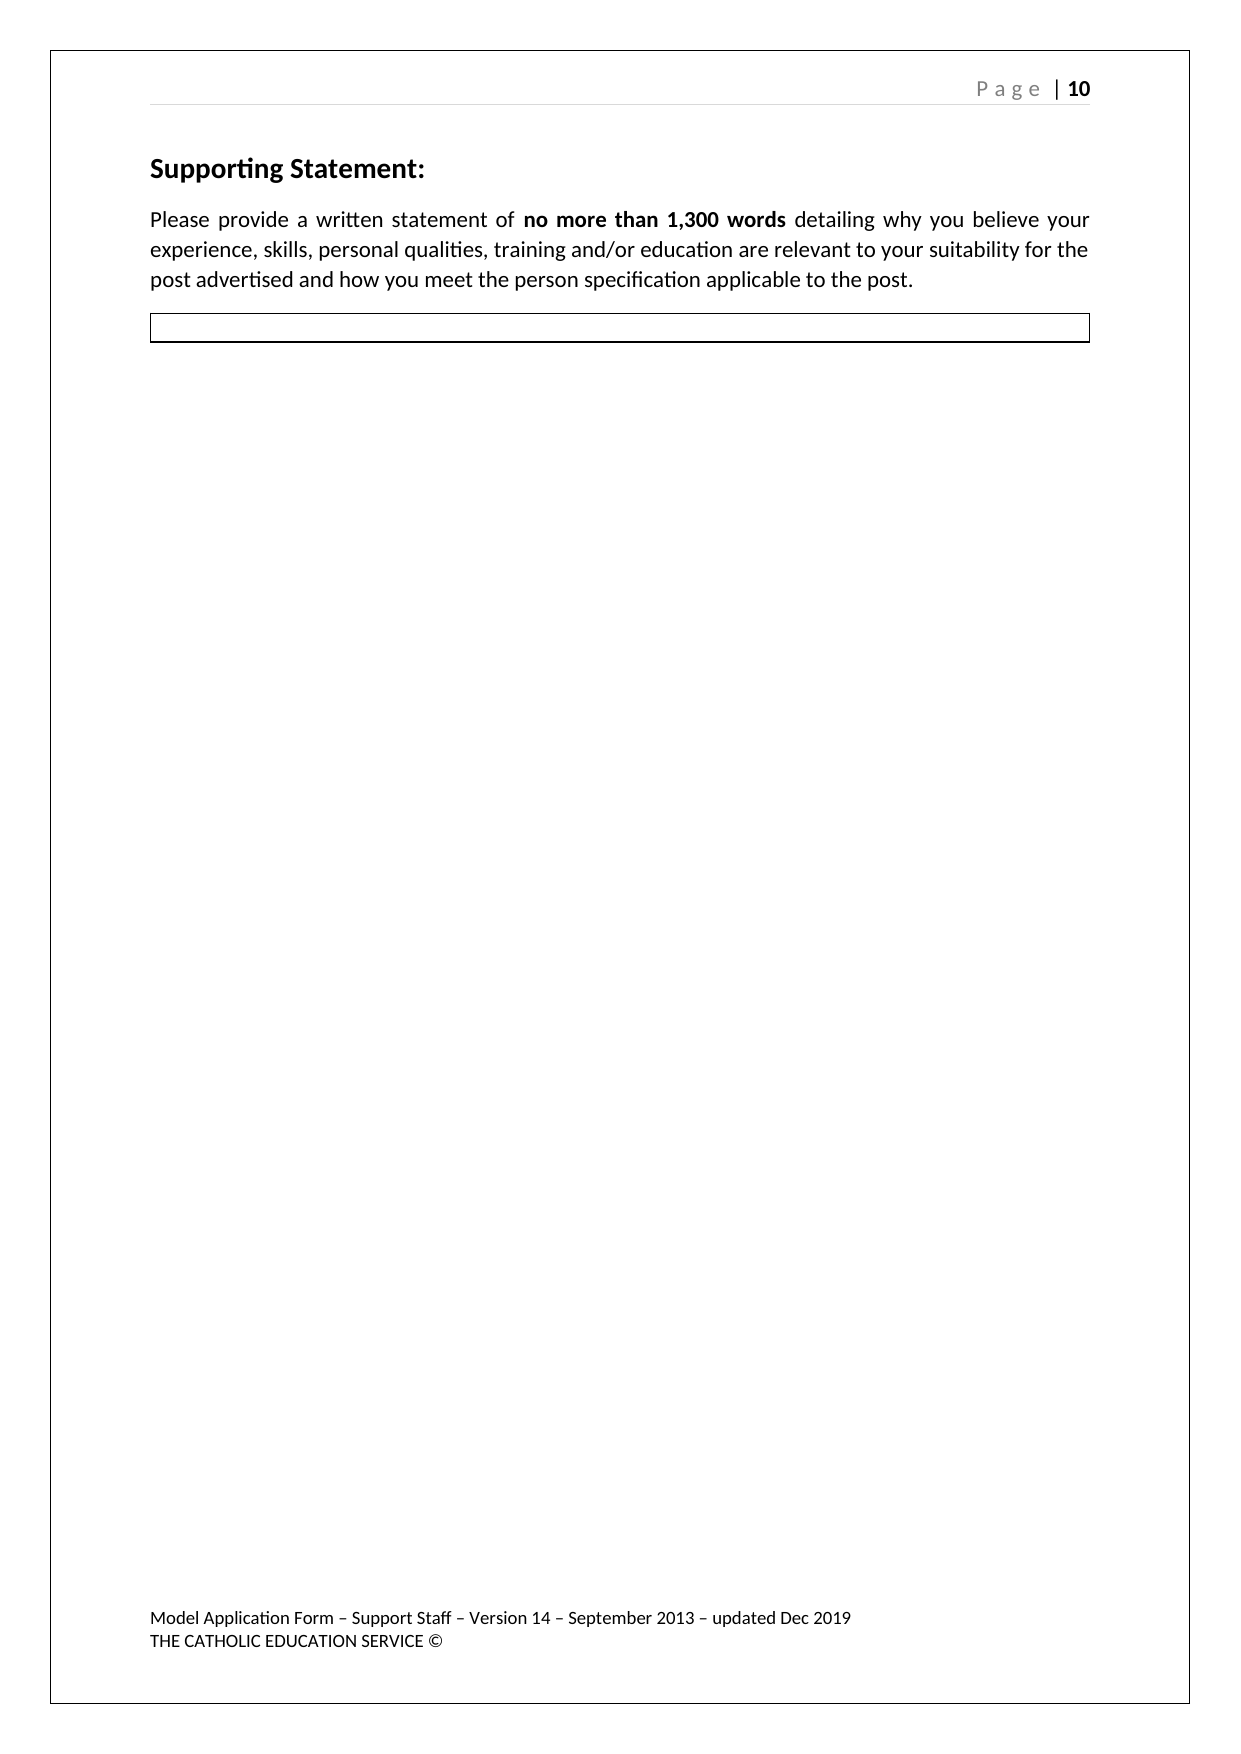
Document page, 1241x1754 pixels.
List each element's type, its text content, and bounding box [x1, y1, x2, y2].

text Supporting Statement: [150, 150, 1090, 186]
table_header [151, 314, 1089, 341]
text Please provide a written statement of no more than 1,300 words detailing why you believe your experience, skills, personal qualities, training and/or education are relevant to your suitability for the post advertised and how you meet the person specification applicable to the post. [150, 205, 1090, 293]
